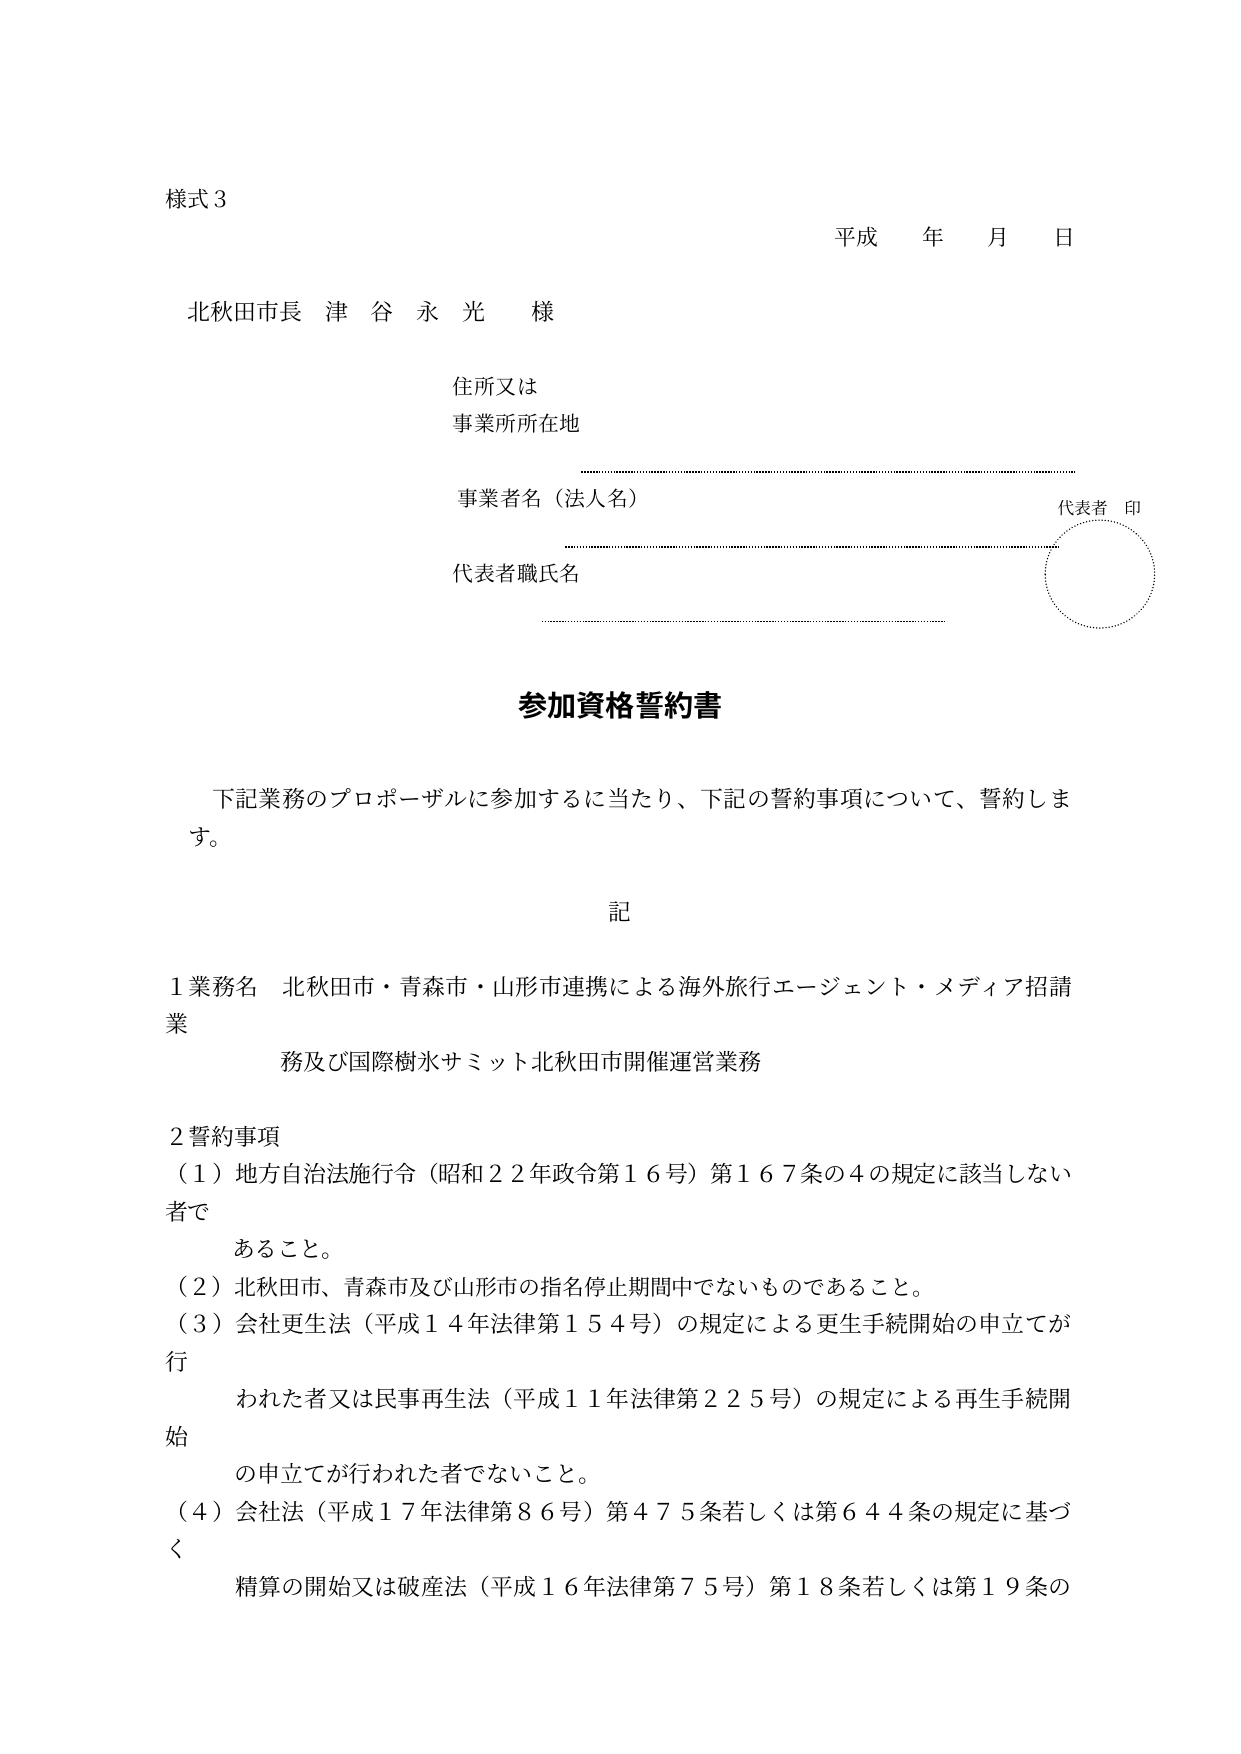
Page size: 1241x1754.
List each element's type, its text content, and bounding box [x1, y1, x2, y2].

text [165, 1567, 1075, 1604]
text 務及び国際樹氷サミット北秋田市開催運営業務 [165, 1042, 1075, 1079]
text 代表者職氏名 [165, 554, 1075, 592]
text 住所又は [165, 367, 1075, 404]
text 事業者名（法人名） [165, 479, 1075, 517]
text の申立てが行われた者でないこと。 [165, 1454, 1075, 1492]
text 平成 年 月 日 [187, 217, 1075, 254]
text あること。 [165, 1229, 1075, 1267]
text （３）会社更生法（平成１４年法律第１５４号）の規定による更生手続開始の申立てが行 [165, 1304, 1075, 1379]
text 記 [165, 892, 1075, 929]
text １業務名 北秋田市・青森市・山形市連携による海外旅行エージェント・メディア招請業 [165, 967, 1075, 1042]
text 事業所所在地 [165, 404, 1075, 442]
text 様式３ [165, 179, 1075, 217]
text （１）地方自治法施行令（昭和２２年政令第１６号）第１６７条の４の規定に該当しない者で [165, 1154, 1075, 1229]
text （２）北秋田市、青森市及び山形市の指名停止期間中でないものであること。 [165, 1267, 1075, 1304]
text ２誓約事項 [165, 1117, 1075, 1154]
text われた者又は民事再生法（平成１１年法律第２２５号）の規定による再生手続開始 [165, 1379, 1075, 1454]
text （４）会社法（平成１７年法律第８６号）第４７５条若しくは第６４４条の規定に基づく [165, 1492, 1075, 1567]
text 下記業務のプロポーザルに参加するに当たり、下記の誓約事項について、誓約します。 [165, 779, 1075, 854]
text 参加資格誓約書 [165, 667, 1075, 742]
text 北秋田市長 津 谷 永 光 様 [187, 292, 1075, 329]
